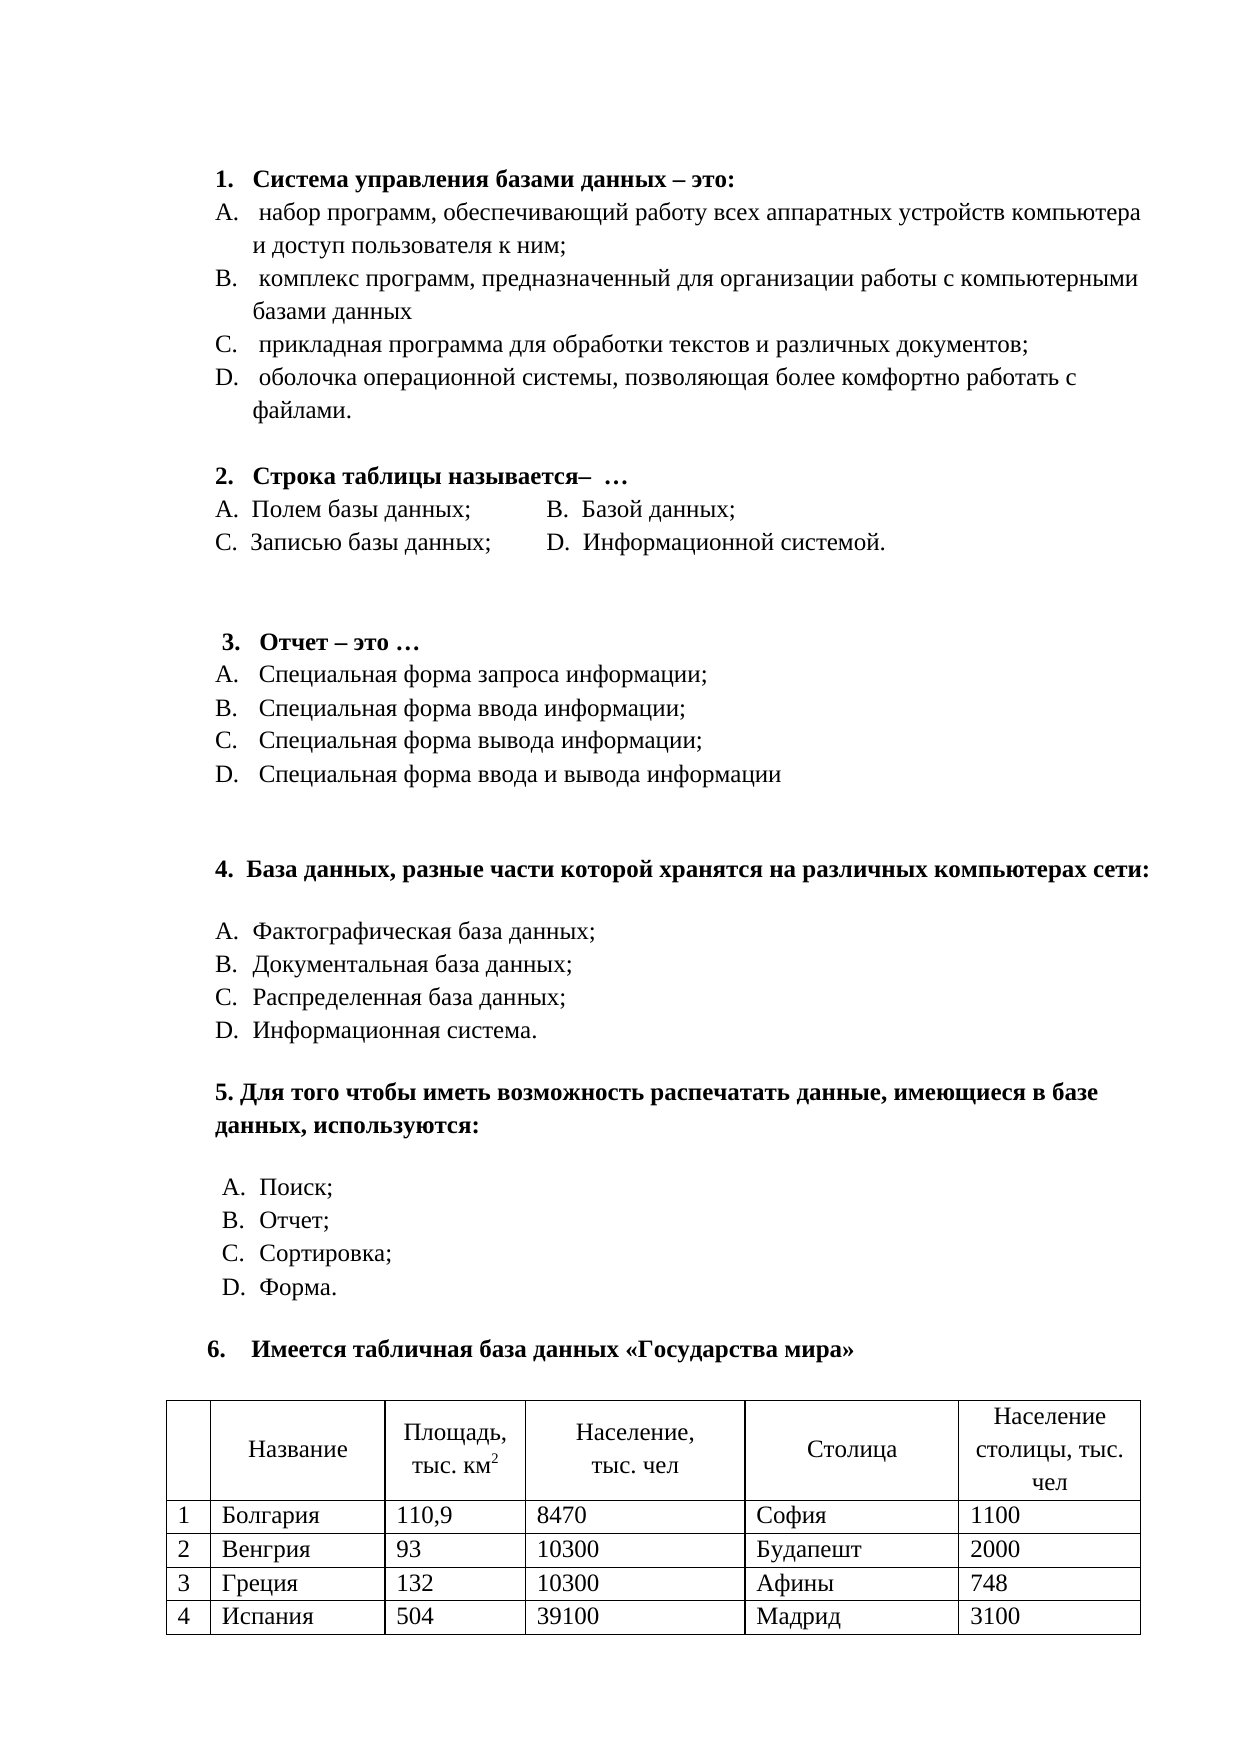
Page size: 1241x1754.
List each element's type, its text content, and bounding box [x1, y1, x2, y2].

text C. Записью базы данных; D. Информационной системой. [215, 527, 1152, 556]
list Сортировка; [222, 1238, 1152, 1267]
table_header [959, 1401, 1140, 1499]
list Фактографическая база данных; [215, 916, 1152, 945]
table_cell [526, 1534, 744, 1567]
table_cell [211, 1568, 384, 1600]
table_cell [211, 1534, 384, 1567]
text 3. Отчет – это … [177, 627, 1152, 655]
list Специальная форма ввода и вывода информации [215, 759, 1152, 787]
list Информационная система. [215, 1015, 1152, 1044]
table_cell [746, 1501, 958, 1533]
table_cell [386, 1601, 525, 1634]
text 5. Для того чтобы иметь возможность распечатать данные, имеющиеся в базе данных, используются: [215, 1077, 1152, 1139]
list Поиск; [222, 1172, 1152, 1201]
list комплекс программ, предназначенный для организации работы с компьютерными базами данных [215, 263, 1152, 325]
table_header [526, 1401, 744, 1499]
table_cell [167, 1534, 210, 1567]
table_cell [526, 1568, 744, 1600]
list Отчет; [222, 1206, 1152, 1234]
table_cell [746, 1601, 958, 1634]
text 4. База данных, разные части которой хранятся на различных компьютерах сети: [215, 854, 1152, 883]
list Распределенная база данных; [215, 982, 1152, 1011]
list Имеется табличная база данных «Государства мира» [207, 1334, 1152, 1362]
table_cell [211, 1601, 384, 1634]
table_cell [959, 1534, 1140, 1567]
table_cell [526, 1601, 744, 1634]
list Специальная форма запроса информации; [215, 659, 1152, 688]
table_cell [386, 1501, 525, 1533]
list Форма. [222, 1272, 1152, 1300]
text А. Полем базы данных; В. Базой данных; [215, 494, 1152, 523]
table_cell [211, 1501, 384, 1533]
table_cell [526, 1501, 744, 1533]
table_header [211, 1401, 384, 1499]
list оболочка операционной системы, позволяющая более комфортно работать с файлами. [215, 362, 1152, 424]
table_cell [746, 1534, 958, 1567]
list Документальная база данных; [215, 949, 1152, 978]
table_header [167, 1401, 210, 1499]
list Специальная форма вывода информации; [215, 726, 1152, 754]
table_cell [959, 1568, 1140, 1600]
list Система управления базами данных – это: [215, 164, 1152, 193]
list Строка таблицы называется– … [215, 461, 1152, 490]
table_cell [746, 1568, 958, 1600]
list Специальная форма ввода информации; [215, 693, 1152, 721]
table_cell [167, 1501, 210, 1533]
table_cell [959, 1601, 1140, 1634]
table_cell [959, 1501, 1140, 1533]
list прикладная программа для обработки текстов и различных документов; [215, 329, 1152, 358]
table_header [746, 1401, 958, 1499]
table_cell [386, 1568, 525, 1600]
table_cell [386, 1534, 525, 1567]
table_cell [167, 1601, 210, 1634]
list набор программ, обеспечивающий работу всех аппаратных устройств компьютера и доступ пользователя к ним; [215, 197, 1152, 259]
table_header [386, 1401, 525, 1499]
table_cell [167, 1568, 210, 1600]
